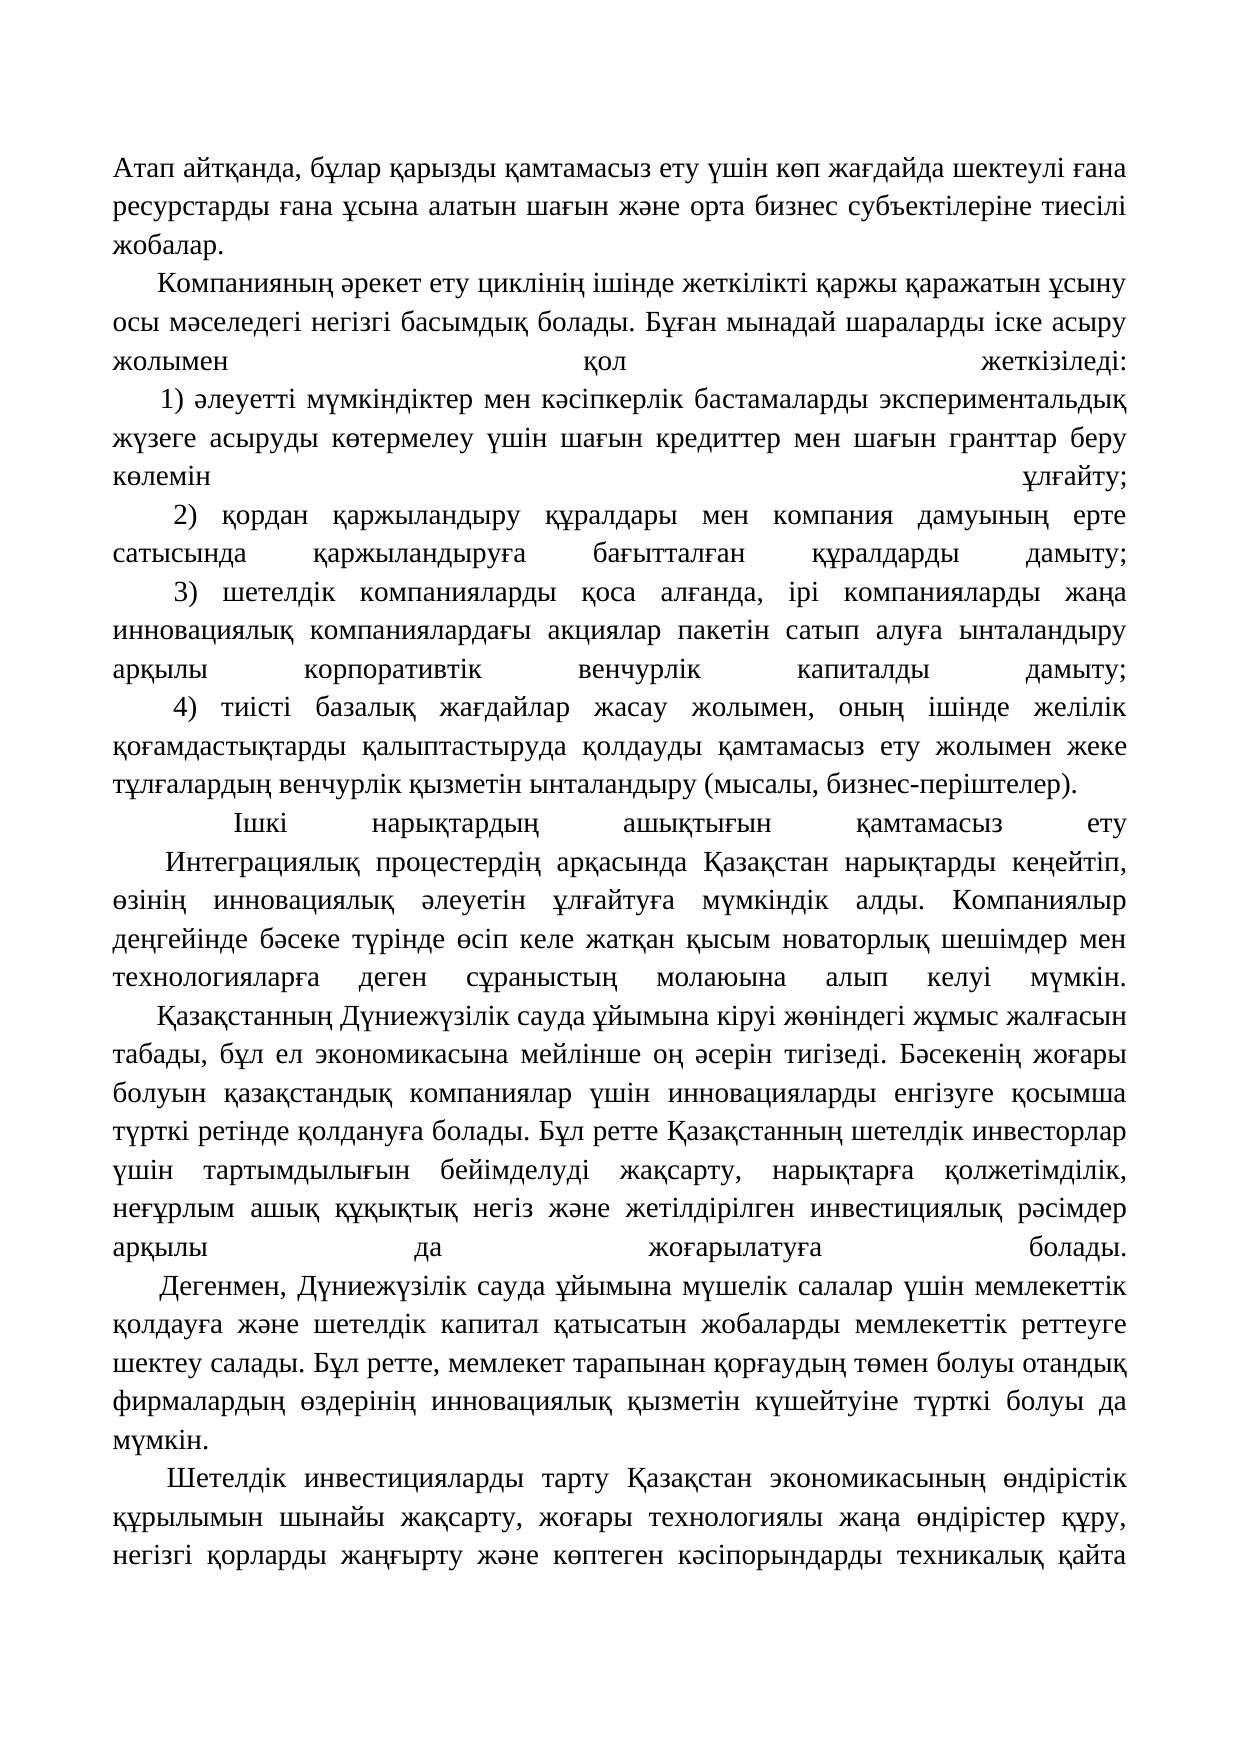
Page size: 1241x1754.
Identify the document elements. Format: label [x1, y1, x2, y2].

text [112, 150, 1128, 800]
text [112, 805, 1128, 1571]
